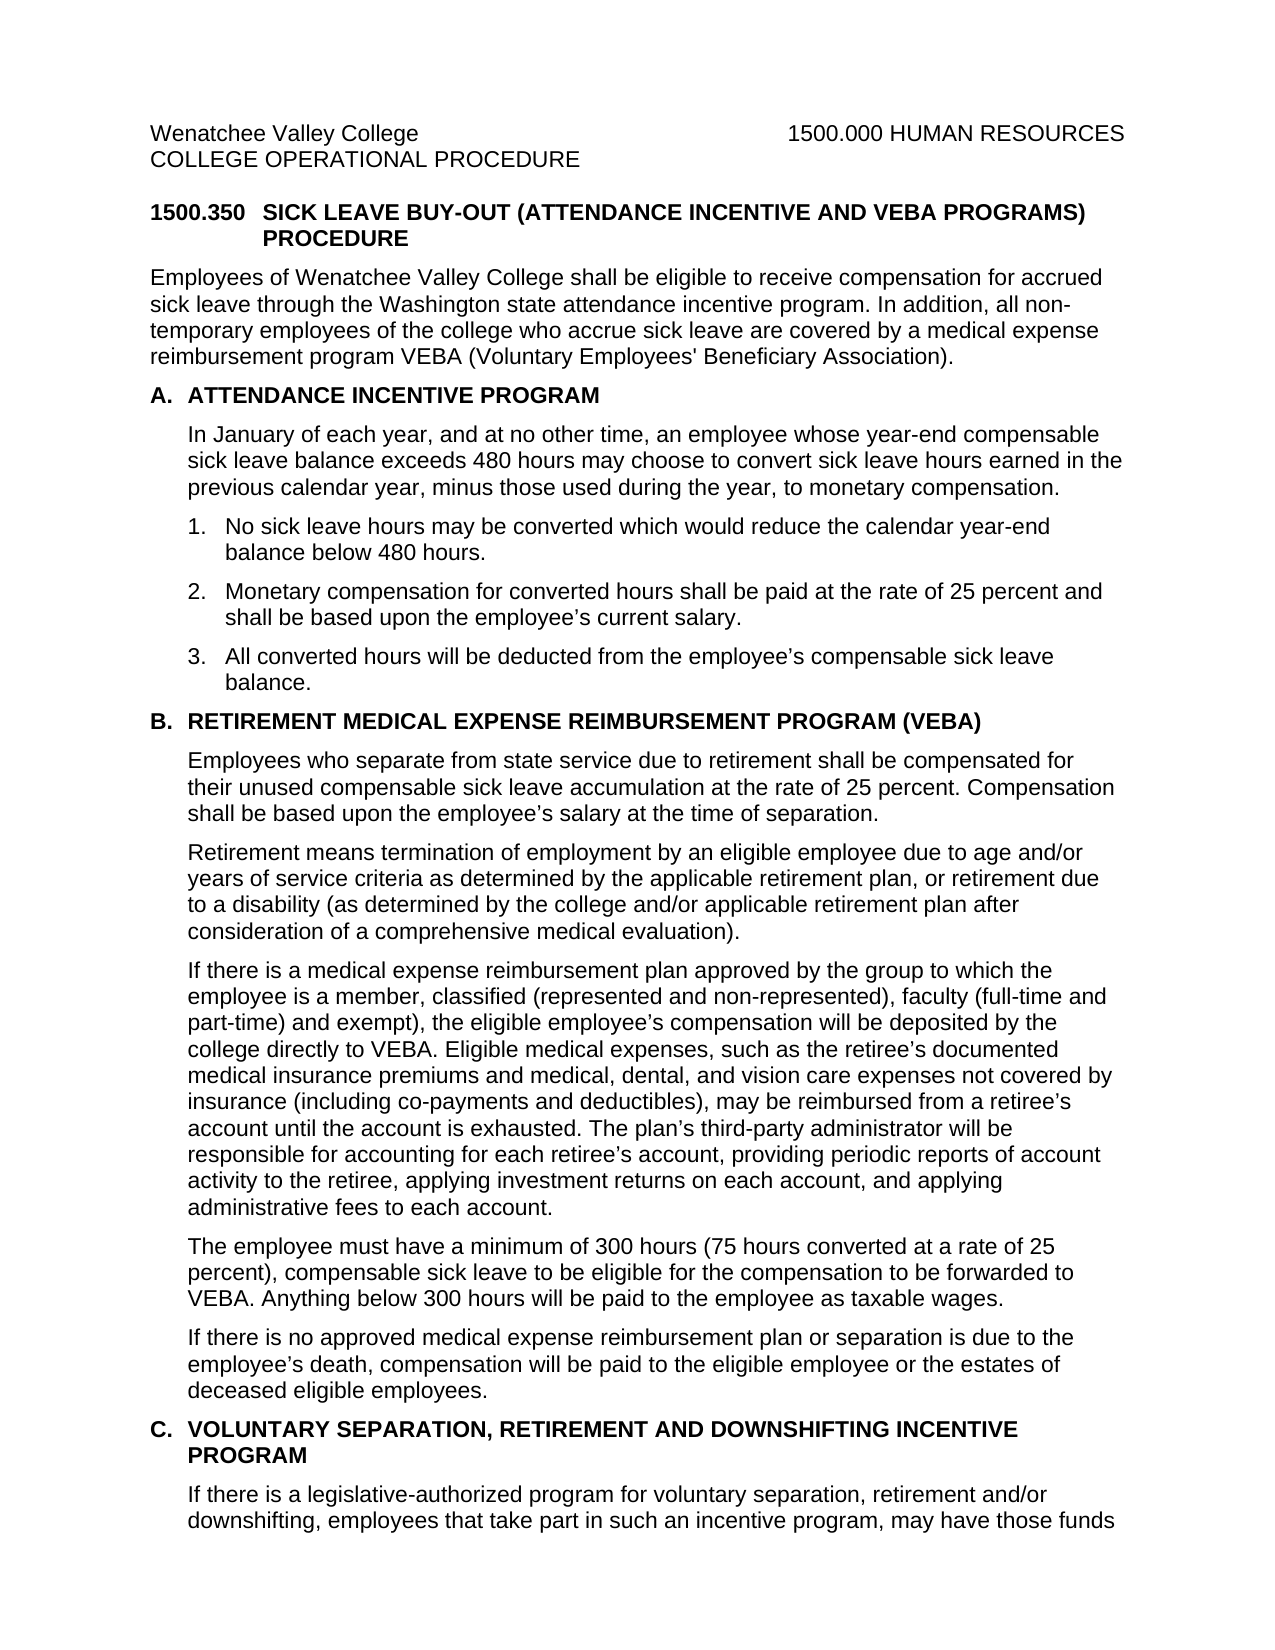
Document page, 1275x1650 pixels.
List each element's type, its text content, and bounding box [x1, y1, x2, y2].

subtitle C. VOLUNTARY SEPARATION, RETIREMENT AND DOWNSHIFTING INCENTIVE PROGRAM [150, 1416, 1125, 1468]
text If there is a medical expense reimbursement plan approved by the group to which the employee is a member, classified (represented and non-represented), faculty (full-time and part-time) and exempt), the eligible employee’s compensation will be deposited by the college directly to VEBA. Eligible medical expenses, such as the retiree’s documented medical insurance premiums and medical, dental, and vision care expenses not covered by insurance (including co-payments and deductibles), may be reimbursed from a retiree’s account until the account is exhausted. The plan’s third-party administrator will be responsible for accounting for each retiree’s account, providing periodic reports of account activity to the retiree, applying investment returns on each account, and applying administrative fees to each account. [187, 957, 1125, 1220]
subtitle 1. No sick leave hours may be converted which would reduce the calendar year-end balance below 480 hours. [187, 513, 1125, 565]
text In January of each year, and at no other time, an employee whose year-end compensable sick leave balance exceeds 480 hours may choose to convert sick leave hours earned in the previous calendar year, minus those used during the year, to monetary compensation. [187, 421, 1125, 500]
subtitle A. ATTENDANCE INCENTIVE PROGRAM [150, 382, 1125, 408]
text Employees who separate from state service due to retirement shall be compensated for their unused compensable sick leave accumulation at the rate of 25 percent. Compensation shall be based upon the employee’s salary at the time of separation. [187, 747, 1125, 826]
subtitle 3. All converted hours will be deducted from the employee’s compensable sick leave balance. [187, 643, 1125, 696]
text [187, 1481, 1125, 1534]
subtitle B. RETIREMENT MEDICAL EXPENSE REIMBURSEMENT PROGRAM (VEBA) [150, 708, 1125, 734]
subtitle 1500.350 SICK LEAVE BUY-OUT (ATTENDANCE INCENTIVE AND VEBA PROGRAMS) PROCEDURE [150, 199, 1125, 252]
text If there is no approved medical expense reimbursement plan or separation is due to the employee’s death, compensation will be paid to the eligible employee or the estates of deceased eligible employees. [187, 1324, 1125, 1403]
text The employee must have a minimum of 300 hours (75 hours converted at a rate of 25 percent), compensable sick leave to be eligible for the compensation to be forwarded to VEBA. Anything below 300 hours will be paid to the employee as taxable wages. [187, 1233, 1125, 1312]
text Retirement means termination of employment by an eligible employee due to age and/or years of service criteria as determined by the applicable retirement plan, or retirement due to a disability (as determined by the college and/or applicable retirement plan after consideration of a comprehensive medical evaluation). [187, 839, 1125, 944]
subtitle 2. Monetary compensation for converted hours shall be paid at the rate of 25 percent and shall be based upon the employee’s current salary. [187, 578, 1125, 631]
text Employees of Wenatchee Valley College shall be eligible to receive compensation for accrued sick leave through the Washington state attendance incentive program. In addition, all non-temporary employees of the college who accrue sick leave are covered by a medical expense reimbursement program VEBA (Voluntary Employees' Beneficiary Association). [150, 264, 1125, 370]
